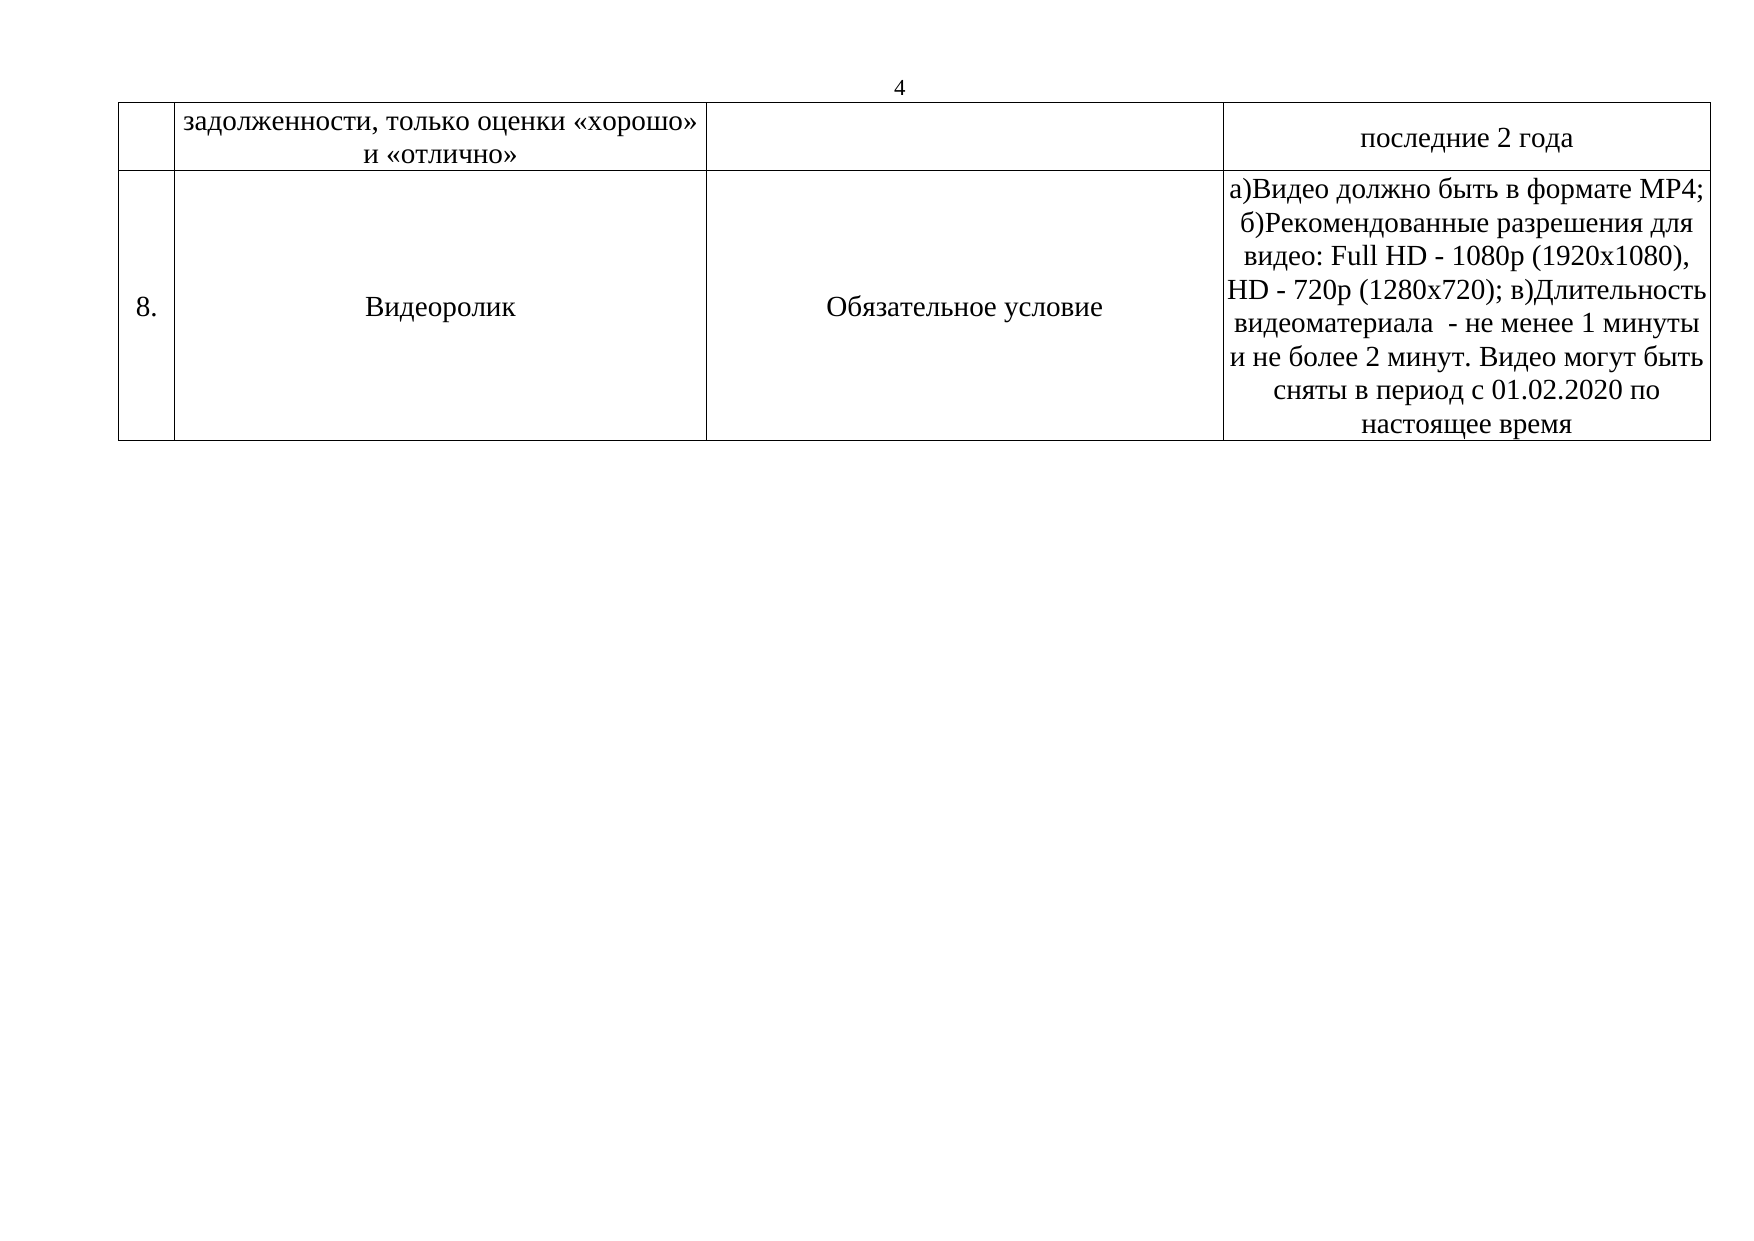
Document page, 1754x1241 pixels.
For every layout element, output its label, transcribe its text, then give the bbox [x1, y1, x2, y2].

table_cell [175, 103, 706, 170]
table_cell а)Видео должно быть в формате MP4; б)Рекомендованные разрешения для видео: Full HD - 1080p (1920x1080), HD - 720p (1280x720); в)Длительность видеоматериала - не менее 1 минуты и не более 2 минут. Видео могут быть сняты в период с 01.02.2020 по настоящее время [1224, 171, 1710, 439]
table_cell 8. [119, 171, 174, 439]
table_cell Обязательное условие [707, 171, 1223, 439]
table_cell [707, 103, 1223, 170]
table_cell 7. [119, 103, 174, 170]
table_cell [1224, 103, 1710, 170]
table_cell Видеоролик [175, 171, 706, 439]
